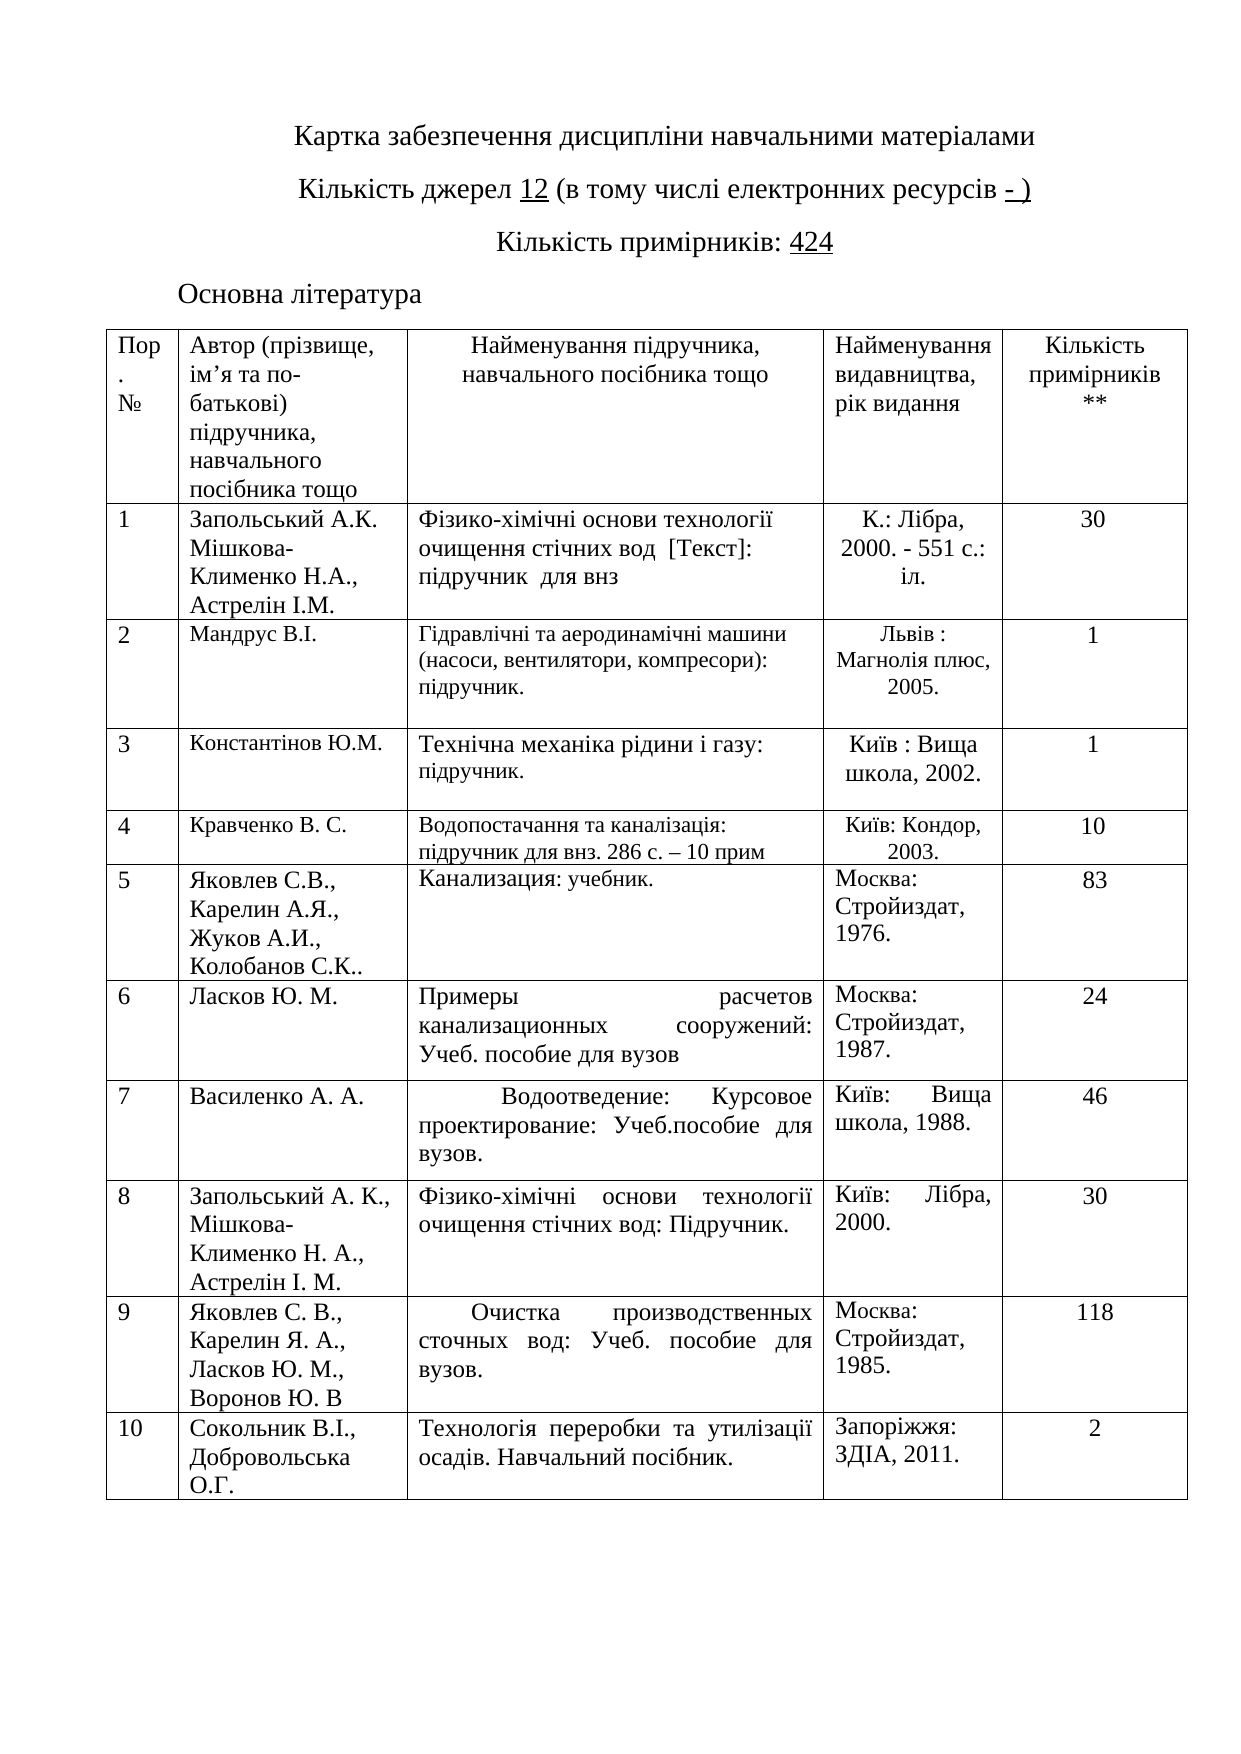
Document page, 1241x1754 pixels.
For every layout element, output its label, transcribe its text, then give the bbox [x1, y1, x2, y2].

table_cell Яковлев С.В., Карелин А.Я., Жуков А.И., Колобанов С.К.. [179, 865, 407, 980]
table_cell Очистка производственных сточных вод: Учеб. пособие для вузов. [408, 1297, 823, 1412]
table_cell Кравченко В. С. [179, 811, 407, 864]
table_cell 24 [1003, 981, 1187, 1080]
table_cell 6 [107, 981, 178, 1080]
table_header Найменування видавництва, рік видання [824, 330, 1002, 503]
table_cell 1 [107, 504, 178, 619]
table_cell Фізико-хімічні основи технології очищення стічних вод [Текст]: підручник для внз [408, 504, 823, 619]
table_cell 10 [107, 1413, 178, 1499]
text Кількість джерел 12 (в тому числі електронних ресурсів - ) [177, 171, 1152, 204]
table_cell 83 [1003, 865, 1187, 980]
table_cell Яковлев С. В., Карелин Я. А., Ласков Ю. М., Воронов Ю. В [179, 1297, 407, 1412]
table_cell 2 [107, 620, 178, 728]
table_cell Мандрус В.І. [179, 620, 407, 728]
table_cell 30 [1003, 1181, 1187, 1296]
table_cell К.: Лібра, 2000. - 551 c.: iл. [824, 504, 1002, 619]
text Картка забезпечення дисципліни навчальними матеріалами [177, 118, 1152, 152]
table_cell Москва: Стройиздат, 1976. [824, 865, 1002, 980]
table_cell 118 [1003, 1297, 1187, 1412]
table_cell Київ: Кондор, 2003. [824, 811, 1002, 864]
table_cell Василенко А. А. [179, 1081, 407, 1180]
table_cell 3 [107, 729, 178, 810]
table_cell 9 [107, 1297, 178, 1412]
table_cell Фізико-хімічні основи технології очищення стічних вод: Підручник. [408, 1181, 823, 1296]
table_cell Запольський А.К. Мішкова-Клименко Н.А., Астрелін І.М. [179, 504, 407, 619]
table_cell Москва: Стройиздат, 1987. [824, 981, 1002, 1080]
table_cell 1 [1003, 729, 1187, 810]
table_header Автор (прізвище, ім’я та по-батькові) підручника, навчального посібника тощо [179, 330, 407, 503]
table_cell Ласков Ю. М. [179, 981, 407, 1080]
table_cell Технологія переробки та утилізації осадів. Навчальний посібник. [408, 1413, 823, 1499]
table_cell 2 [1003, 1413, 1187, 1499]
table_cell 5 [107, 865, 178, 980]
table_cell Запольський А. К., Мішкова-Клименко Н. А., Астрелін І. М. [179, 1181, 407, 1296]
table_cell Київ : Вища школа, 2002. [824, 729, 1002, 810]
table_cell 4 [107, 811, 178, 864]
table_cell Водопостачання та каналізація: підручник для внз. 286 c. – 10 прим [408, 811, 823, 864]
table_cell 1 [1003, 620, 1187, 728]
table_cell 8 [107, 1181, 178, 1296]
table_cell Гідравлічні та аеродинамічні машини (насоси, вентилятори, компресори): підручник. [408, 620, 823, 728]
table_cell Примеры расчетов канализационных сооружений: Учеб. пособие для вузов [408, 981, 823, 1080]
table_cell Сокольник В.І., Добровольська О.Г. [179, 1413, 407, 1499]
text Кількість примірників: 424 [177, 224, 1152, 257]
table_cell Київ: Вища школа, 1988. [824, 1081, 1002, 1180]
table_cell 30 [1003, 504, 1187, 619]
table_cell Технічна механіка рідини і газу: підручник. [408, 729, 823, 810]
table_cell 46 [1003, 1081, 1187, 1180]
table_cell Константінов Ю.М. [179, 729, 407, 810]
table_cell Водоотведение: Курсовое проектирование: Учеб.пособие для вузов. [408, 1081, 823, 1180]
text Основна література [177, 277, 1152, 310]
table_cell 10 [1003, 811, 1187, 864]
table_header Кількість примірників ** [1003, 330, 1187, 503]
table_cell 7 [107, 1081, 178, 1180]
table_cell Канализация: учебник. [408, 865, 823, 980]
table_cell Київ: Лібра, 2000. [824, 1181, 1002, 1296]
table_header Пор. № [107, 330, 178, 503]
table_cell Львів : Магнолія плюс, 2005. [824, 620, 1002, 728]
table_cell Москва: Стройиздат, 1985. [824, 1297, 1002, 1412]
table_cell Запоріжжя: ЗДІА, 2011. [824, 1413, 1002, 1499]
table_header Найменування підручника, навчального посібника тощо [408, 330, 823, 503]
